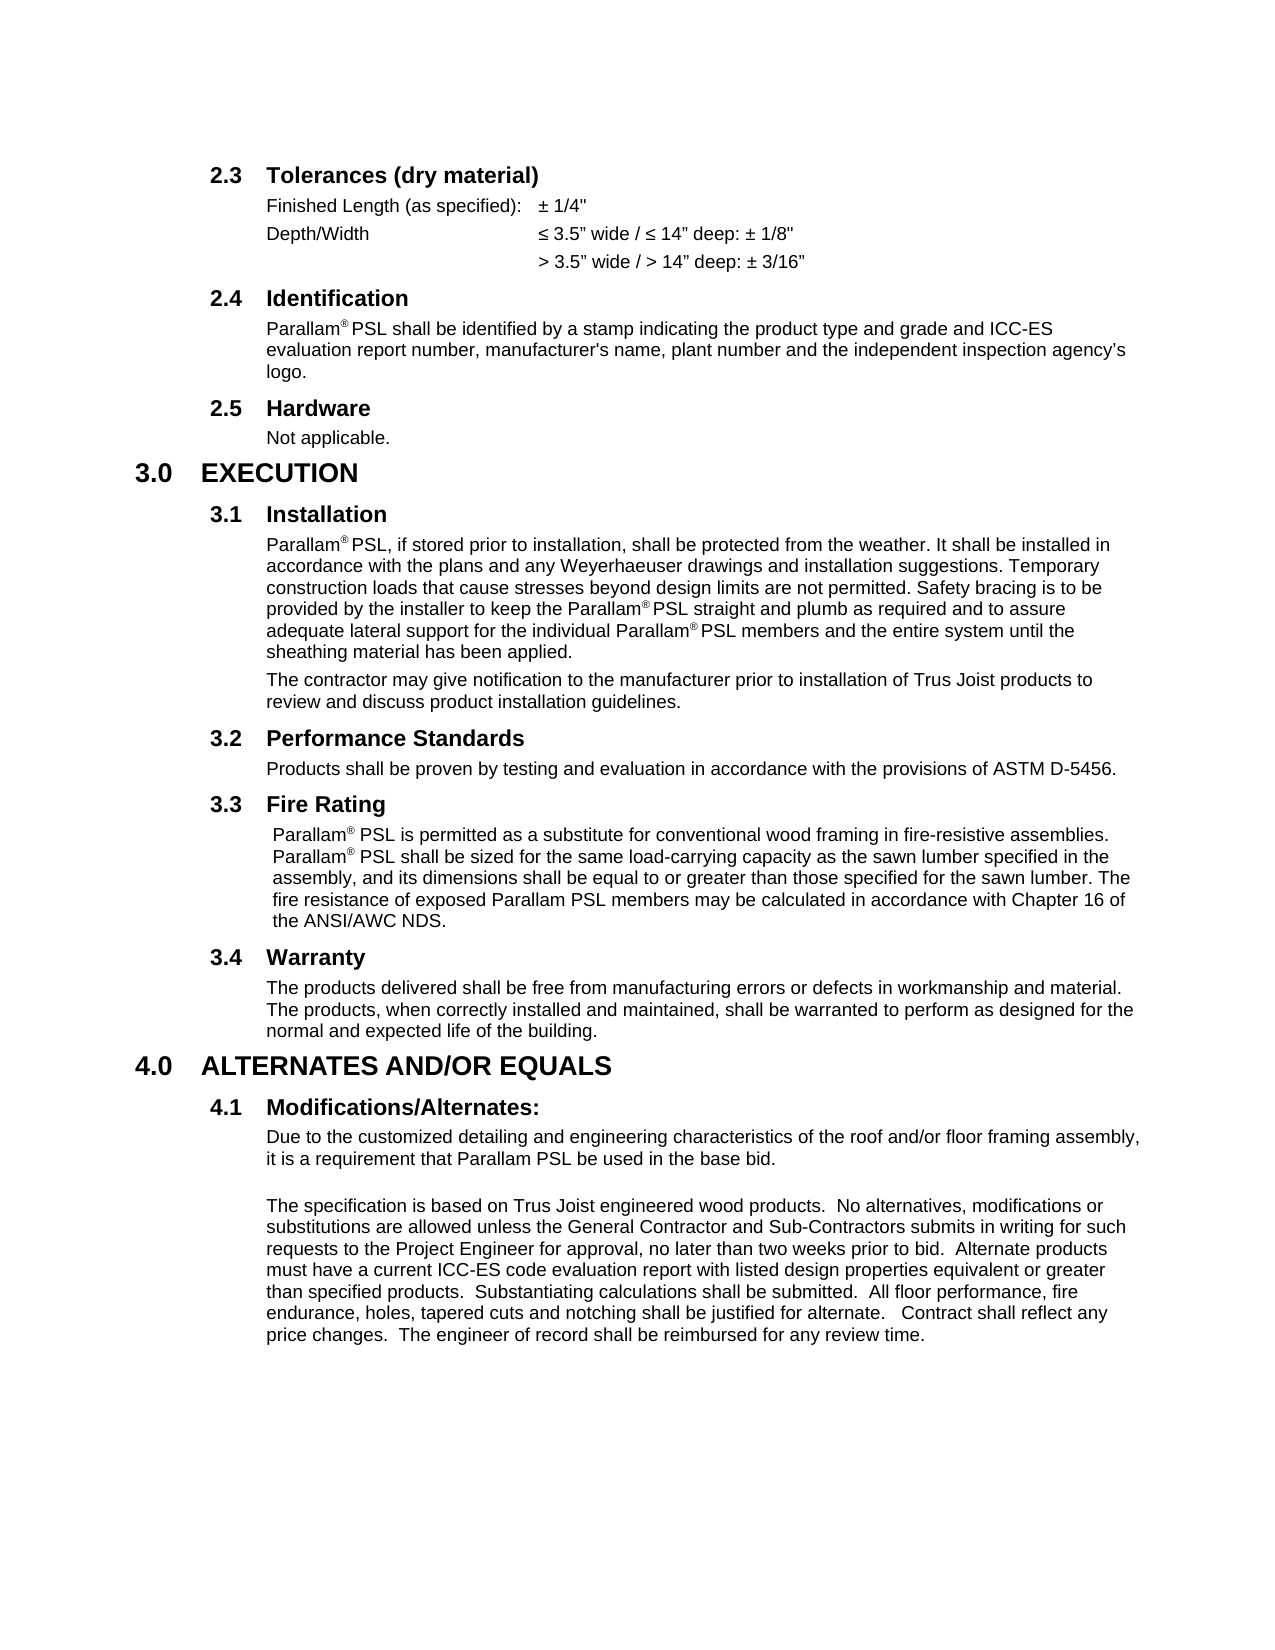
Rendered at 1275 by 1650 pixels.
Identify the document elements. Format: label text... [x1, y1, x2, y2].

text The products delivered shall be free from manufacturing errors or defects in workmanship and material. The products, when correctly installed and maintained, shall be warranted to perform as designed for the normal and expected life of the building. [266, 977, 1140, 1042]
text Parallam® PSL, if stored prior to installation, shall be protected from the weather. It shall be installed in accordance with the plans and any Weyerhaeuser drawings and installation suggestions. Temporary construction loads that cause stresses beyond design limits are not permitted. Safety bracing is to be provided by the installer to keep the Parallam® PSL straight and plumb as required and to assure adequate lateral support for the individual Parallam® PSL members and the entire system until the sheathing material has been applied. [266, 533, 1140, 663]
subtitle 3.2 Performance Standards [210, 725, 1140, 751]
text Finished Length (as specified): ± 1/4" [266, 195, 1140, 217]
subtitle 3.4 Warranty [210, 944, 1140, 971]
text Due to the customized detailing and engineering characteristics of the roof and/or floor framing assembly, it is a requirement that Parallam PSL be used in the base bid. [266, 1126, 1140, 1169]
subtitle 3.0 EXECUTION [135, 457, 1140, 488]
text Products shall be proven by testing and evaluation in accordance with the provisions of ASTM D-5456. [266, 757, 1140, 779]
text Parallam® PSL shall be identified by a stamp indicating the product type and grade and ICC-ES evaluation report number, manufacturer's name, plant number and the independent inspection agency’s logo. [266, 317, 1140, 382]
text The specification is based on Trus Joist engineered wood products. No alternatives, modifications or substitutions are allowed unless the General Contractor and Sub-Contractors submits in writing for such requests to the Project Engineer for approval, no later than two weeks prior to bid. Alternate products must have a current ICC-ES code evaluation report with listed design properties equivalent or greater than specified products. Substantiating calculations shall be submitted. All floor performance, fire endurance, holes, tapered cuts and notching shall be justified for alternate. Contract shall reflect any price changes. The engineer of record shall be reimbursed for any review time. [266, 1194, 1140, 1345]
text > 3.5” wide / > 14” deep: ± 3/16” [266, 251, 1140, 272]
subtitle 3.3 Fire Rating [210, 791, 1140, 818]
text Depth/Width ≤ 3.5” wide / ≤ 14” deep: ± 1/8" [266, 223, 1140, 244]
text The contractor may give notification to the manufacturer prior to installation of Trus Joist products to review and discuss product installation guidelines. [266, 669, 1140, 712]
subtitle 4.1 Modifications/Alternates: [210, 1094, 1140, 1120]
text Not applicable. [266, 427, 1140, 449]
text Parallam® PSL is permitted as a substitute for conventional wood framing in fire-resistive assemblies. Parallam® PSL shall be sized for the same load-carrying capacity as the sawn lumber specified in the assembly, and its dimensions shall be equal to or greater than those specified for the sawn lumber. The fire resistance of exposed Parallam PSL members may be calculated in accordance with Chapter 16 of the ANSI/AWC NDS. [272, 824, 1140, 932]
subtitle 3.1 Installation [210, 501, 1140, 527]
subtitle 2.5 Hardware [210, 394, 1140, 421]
subtitle 2.4 Identification [210, 285, 1140, 311]
subtitle 4.0 ALTERNATES AND/OR EQUALS [135, 1050, 1140, 1081]
subtitle 2.3 Tolerances (dry material) [210, 162, 1140, 189]
